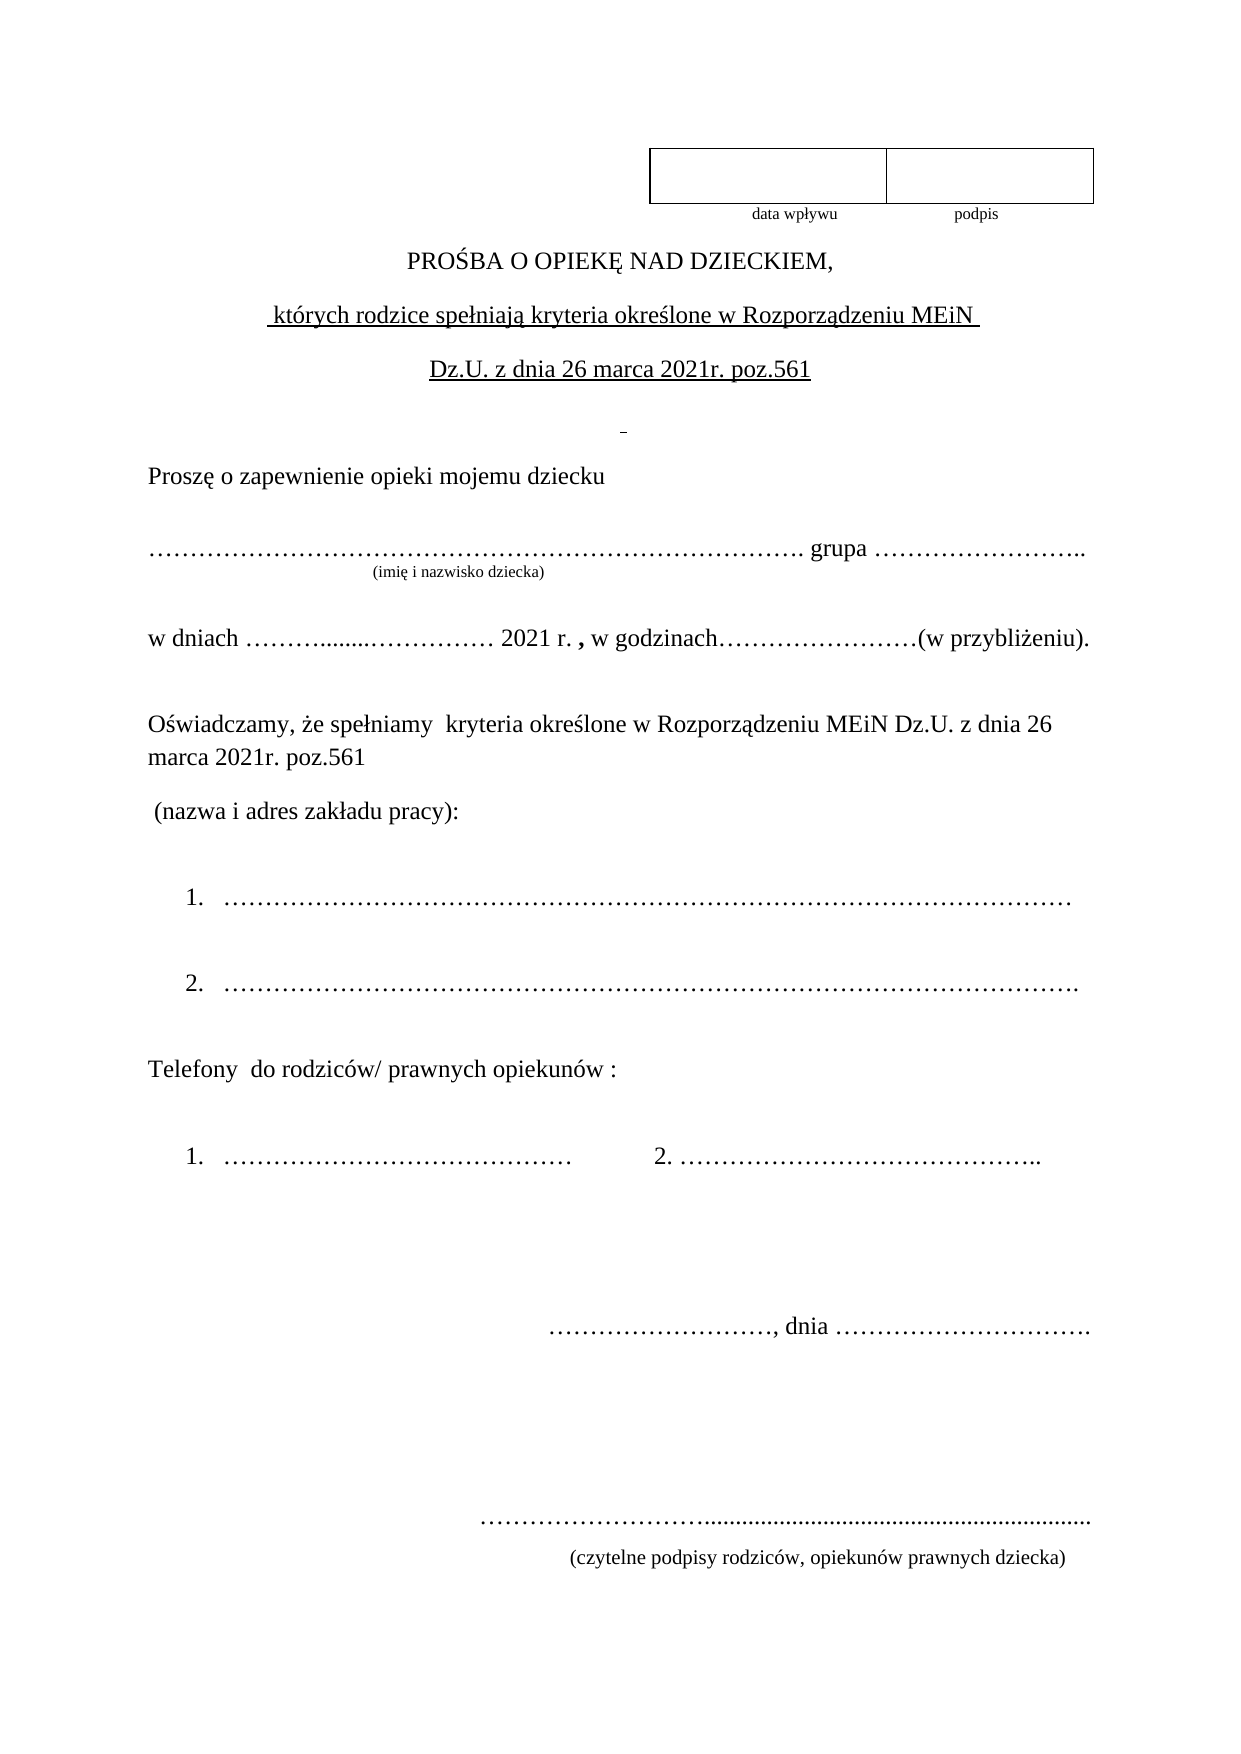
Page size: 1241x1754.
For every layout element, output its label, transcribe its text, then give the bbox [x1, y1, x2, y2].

text (imię i nazwisko dziecka) [148, 562, 1093, 581]
text Telefony do rodziców/ prawnych opiekunów : [148, 1054, 1093, 1083]
text PROŚBA O OPIEKĘ NAD DZIECKIEM, [148, 246, 1093, 275]
text których rodzice spełniają kryteria określone w Rozporządzeniu MEiN [148, 300, 1093, 329]
table_header [651, 149, 886, 202]
text Dz.U. z dnia 26 marca 2021r. poz.561 [148, 354, 1093, 383]
text ………………………, dnia …………………………. [148, 1311, 1093, 1339]
table_header [887, 149, 1093, 202]
list ………………………………………………………………………………………… [185, 882, 1093, 911]
text w dniach ………........…………… 2021 r. , w godzinach……………………(w przybliżeniu). [148, 623, 1093, 651]
text Proszę o zapewnienie opieki mojemu dziecku [148, 461, 1093, 490]
text data wpływu podpis [148, 203, 1093, 223]
text ……………………………………………………………………. grupa …………………….. [148, 533, 1093, 562]
text (nazwa i adres zakładu pracy): [148, 796, 1093, 824]
text ……………………….............................................................. [148, 1501, 1093, 1530]
list …………………………………………………………………………………………. [185, 968, 1093, 997]
text Oświadczamy, że spełniamy kryteria określone w Rozporządzeniu MEiN Dz.U. z dnia 26 marca 2021r. poz.561 [148, 709, 1093, 771]
text (czytelne podpisy rodziców, opiekunów prawnych dziecka) [148, 1544, 1093, 1569]
list …………………………………… 2. …………………………………….. [185, 1141, 1093, 1169]
